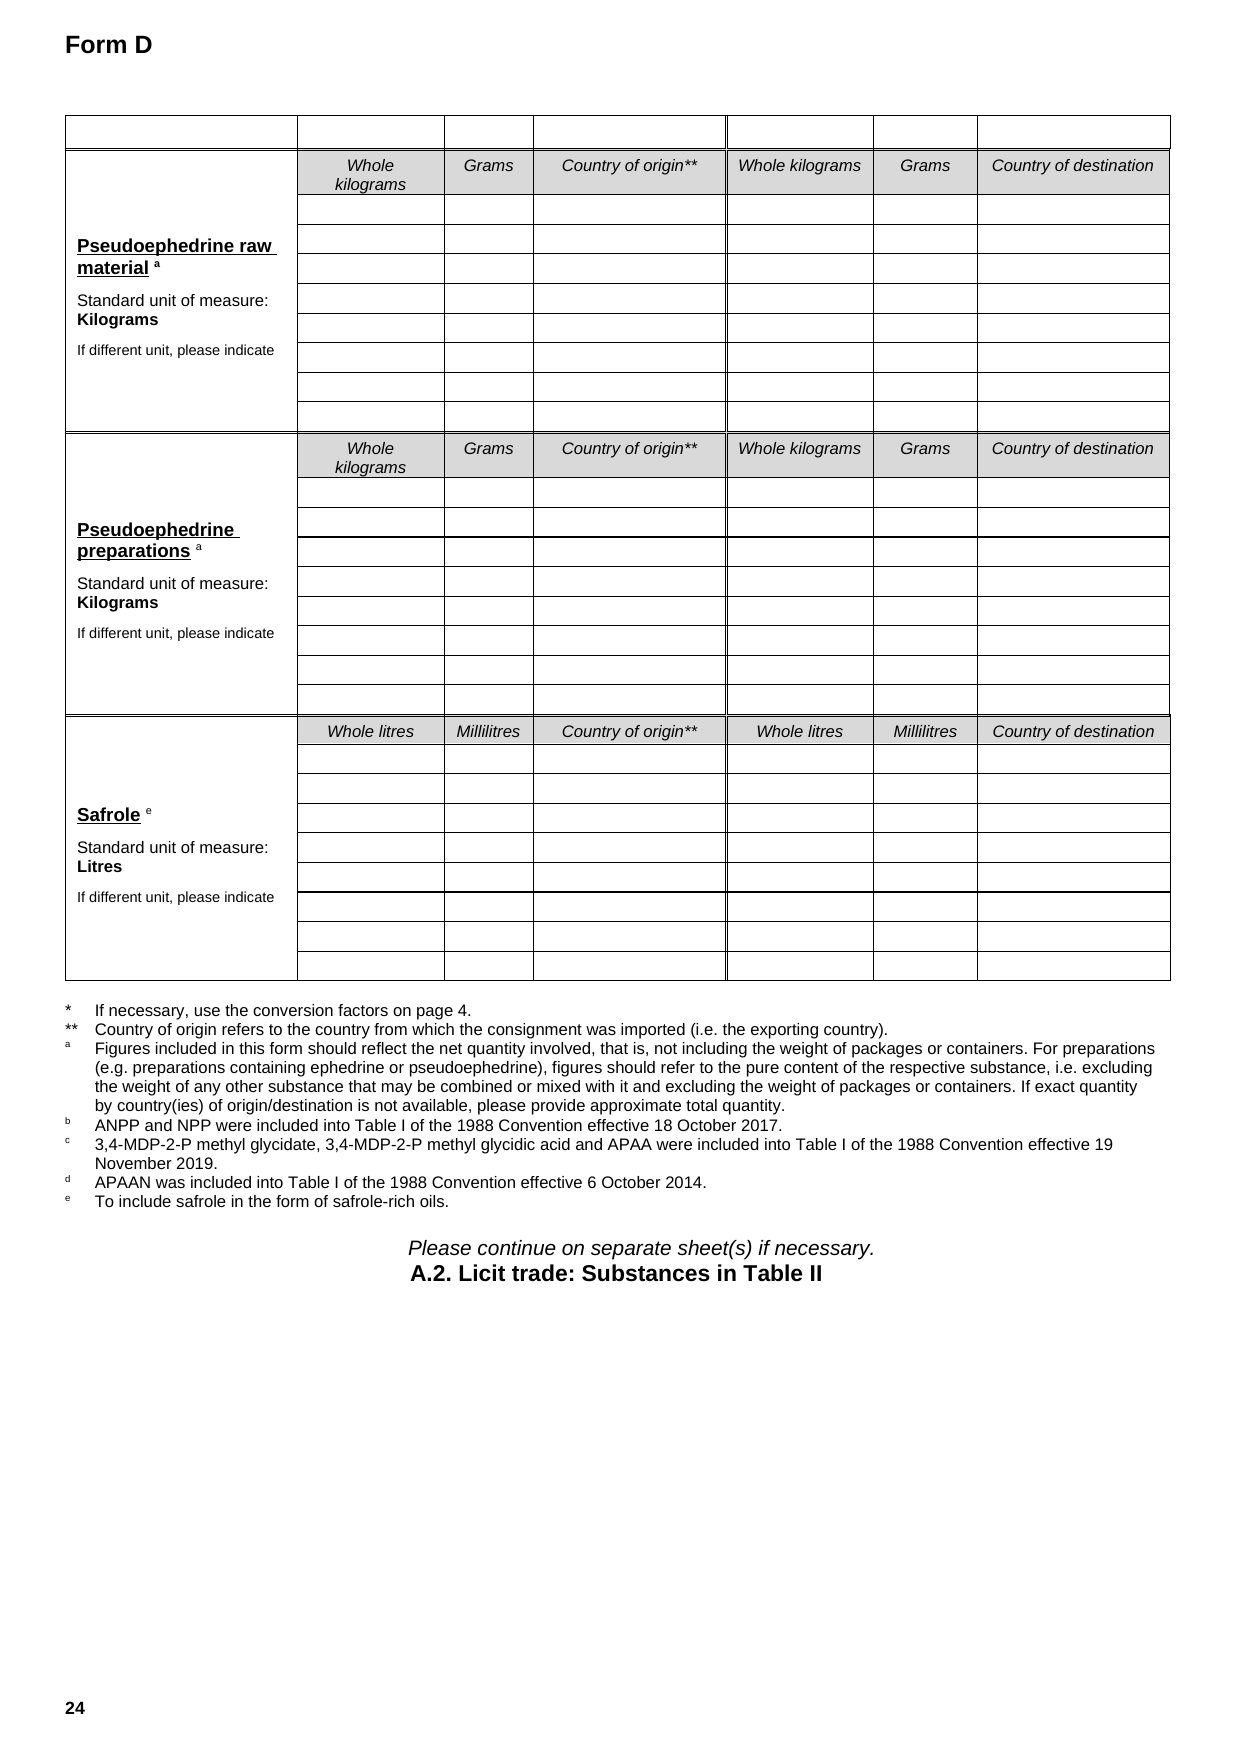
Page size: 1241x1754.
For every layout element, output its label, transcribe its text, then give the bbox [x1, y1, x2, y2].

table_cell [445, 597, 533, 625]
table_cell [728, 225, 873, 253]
text A.2. Licit trade: Substances in Table II [65, 1260, 1167, 1286]
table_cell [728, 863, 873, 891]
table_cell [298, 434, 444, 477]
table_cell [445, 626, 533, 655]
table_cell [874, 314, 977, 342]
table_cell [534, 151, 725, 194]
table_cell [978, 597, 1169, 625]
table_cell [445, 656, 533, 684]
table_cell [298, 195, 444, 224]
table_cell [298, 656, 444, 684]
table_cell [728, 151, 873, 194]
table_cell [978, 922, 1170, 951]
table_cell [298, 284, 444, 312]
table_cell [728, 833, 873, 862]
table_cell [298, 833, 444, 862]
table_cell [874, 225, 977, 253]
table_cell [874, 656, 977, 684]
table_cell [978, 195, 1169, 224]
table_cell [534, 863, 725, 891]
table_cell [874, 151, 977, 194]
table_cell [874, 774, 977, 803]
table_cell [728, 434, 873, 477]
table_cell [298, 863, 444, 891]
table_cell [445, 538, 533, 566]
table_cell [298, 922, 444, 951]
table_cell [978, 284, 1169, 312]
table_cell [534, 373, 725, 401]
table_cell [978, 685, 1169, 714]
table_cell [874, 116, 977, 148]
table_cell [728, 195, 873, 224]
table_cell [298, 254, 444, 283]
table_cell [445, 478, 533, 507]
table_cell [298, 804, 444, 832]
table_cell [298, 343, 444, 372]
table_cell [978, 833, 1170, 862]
text d APAAN was included into Table I of the 1988 Convention effective 6 October 2014. [65, 1173, 1158, 1192]
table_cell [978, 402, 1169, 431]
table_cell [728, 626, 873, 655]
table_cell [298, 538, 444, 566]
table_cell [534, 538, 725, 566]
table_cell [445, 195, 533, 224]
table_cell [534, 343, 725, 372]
text * If necessary, use the conversion factors on page 4. [65, 1000, 1158, 1019]
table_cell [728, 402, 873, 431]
text c 3,4-MDP-2-P methyl glycidate, 3,4-MDP-2-P methyl glycidic acid and APAA were included into Table I of the 1988 Convention effective 19 November 2019. [65, 1134, 1158, 1173]
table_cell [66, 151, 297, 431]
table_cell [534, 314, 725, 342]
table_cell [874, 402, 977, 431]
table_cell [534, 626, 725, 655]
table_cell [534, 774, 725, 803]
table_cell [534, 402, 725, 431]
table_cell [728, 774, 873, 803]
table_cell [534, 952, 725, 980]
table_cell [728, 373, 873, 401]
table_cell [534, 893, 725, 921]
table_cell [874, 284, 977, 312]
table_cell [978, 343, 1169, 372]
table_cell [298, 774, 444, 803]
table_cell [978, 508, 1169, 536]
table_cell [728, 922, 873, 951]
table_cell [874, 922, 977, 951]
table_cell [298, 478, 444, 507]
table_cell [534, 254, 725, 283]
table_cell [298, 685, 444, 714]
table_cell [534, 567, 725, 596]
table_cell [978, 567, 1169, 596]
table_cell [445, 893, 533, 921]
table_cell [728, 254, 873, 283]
text a Figures included in this form should reflect the net quantity involved, that is, not including the weight of packages or containers. For preparations (e.g. preparations containing ephedrine or pseudoephedrine), figures should refer to the pure content of the respective substance, i.e. excluding the weight of any other substance that may be combined or mixed with it and excluding the weight of packages or containers. If exact quantity by country(ies) of origin/destination is not available, please provide approximate total quantity. [65, 1039, 1158, 1115]
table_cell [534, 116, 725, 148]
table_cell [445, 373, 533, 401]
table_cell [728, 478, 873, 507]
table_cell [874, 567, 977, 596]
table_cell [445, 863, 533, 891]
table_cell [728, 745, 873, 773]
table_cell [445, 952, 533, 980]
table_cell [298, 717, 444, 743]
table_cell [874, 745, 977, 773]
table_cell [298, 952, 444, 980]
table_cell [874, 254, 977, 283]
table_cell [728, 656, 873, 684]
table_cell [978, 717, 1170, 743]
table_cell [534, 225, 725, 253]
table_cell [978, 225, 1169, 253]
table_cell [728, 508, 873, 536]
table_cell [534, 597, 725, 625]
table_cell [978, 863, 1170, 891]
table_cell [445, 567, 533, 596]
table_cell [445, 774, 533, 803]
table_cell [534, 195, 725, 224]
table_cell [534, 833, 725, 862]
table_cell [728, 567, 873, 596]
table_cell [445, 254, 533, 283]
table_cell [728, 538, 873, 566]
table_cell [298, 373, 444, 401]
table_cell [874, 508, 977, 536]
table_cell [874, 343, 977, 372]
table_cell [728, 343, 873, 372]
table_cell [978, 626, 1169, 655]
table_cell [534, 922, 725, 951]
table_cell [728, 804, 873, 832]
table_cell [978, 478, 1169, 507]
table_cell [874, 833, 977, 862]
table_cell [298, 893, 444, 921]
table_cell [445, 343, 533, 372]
text Please continue on separate sheet(s) if necessary. [65, 1236, 1220, 1260]
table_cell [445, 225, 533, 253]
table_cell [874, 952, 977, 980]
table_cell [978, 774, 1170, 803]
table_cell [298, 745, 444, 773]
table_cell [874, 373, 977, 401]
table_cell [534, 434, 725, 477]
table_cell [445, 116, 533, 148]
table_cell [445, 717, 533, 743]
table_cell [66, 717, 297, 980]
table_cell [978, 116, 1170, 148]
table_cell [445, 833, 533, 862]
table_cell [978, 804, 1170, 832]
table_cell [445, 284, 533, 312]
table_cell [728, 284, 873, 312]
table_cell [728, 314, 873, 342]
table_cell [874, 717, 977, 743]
text ** Country of origin refers to the country from which the consignment was imported (i.e. the exporting country). [65, 1019, 1158, 1039]
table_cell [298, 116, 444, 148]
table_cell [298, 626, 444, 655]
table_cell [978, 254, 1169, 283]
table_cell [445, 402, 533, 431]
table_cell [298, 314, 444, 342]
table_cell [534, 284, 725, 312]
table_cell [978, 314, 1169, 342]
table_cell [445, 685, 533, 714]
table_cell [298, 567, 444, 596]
text b ANPP and NPP were included into Table I of the 1988 Convention effective 18 October 2017. [65, 1115, 1158, 1134]
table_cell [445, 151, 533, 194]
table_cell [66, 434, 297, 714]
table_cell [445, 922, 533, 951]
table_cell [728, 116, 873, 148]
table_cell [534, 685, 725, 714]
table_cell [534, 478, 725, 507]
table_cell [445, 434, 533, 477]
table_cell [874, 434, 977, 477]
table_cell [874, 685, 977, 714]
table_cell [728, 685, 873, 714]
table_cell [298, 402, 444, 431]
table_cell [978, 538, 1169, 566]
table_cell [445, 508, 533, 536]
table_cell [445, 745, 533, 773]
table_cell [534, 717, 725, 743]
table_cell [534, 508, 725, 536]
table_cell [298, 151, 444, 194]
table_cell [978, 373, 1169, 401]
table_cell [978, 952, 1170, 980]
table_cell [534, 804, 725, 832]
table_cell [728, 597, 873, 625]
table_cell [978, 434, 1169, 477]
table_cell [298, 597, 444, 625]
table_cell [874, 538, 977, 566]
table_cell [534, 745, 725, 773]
text e To include safrole in the form of safrole-rich oils. [65, 1192, 1158, 1211]
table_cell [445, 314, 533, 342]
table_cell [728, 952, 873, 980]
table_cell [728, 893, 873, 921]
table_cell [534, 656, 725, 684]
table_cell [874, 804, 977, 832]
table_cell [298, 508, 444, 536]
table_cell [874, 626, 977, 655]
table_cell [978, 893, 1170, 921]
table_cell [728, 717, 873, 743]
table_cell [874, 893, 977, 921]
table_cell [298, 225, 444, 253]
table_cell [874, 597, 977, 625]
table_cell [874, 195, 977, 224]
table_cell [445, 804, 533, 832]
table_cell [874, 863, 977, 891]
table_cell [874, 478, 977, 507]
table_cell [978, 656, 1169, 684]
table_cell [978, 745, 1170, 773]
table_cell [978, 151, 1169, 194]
